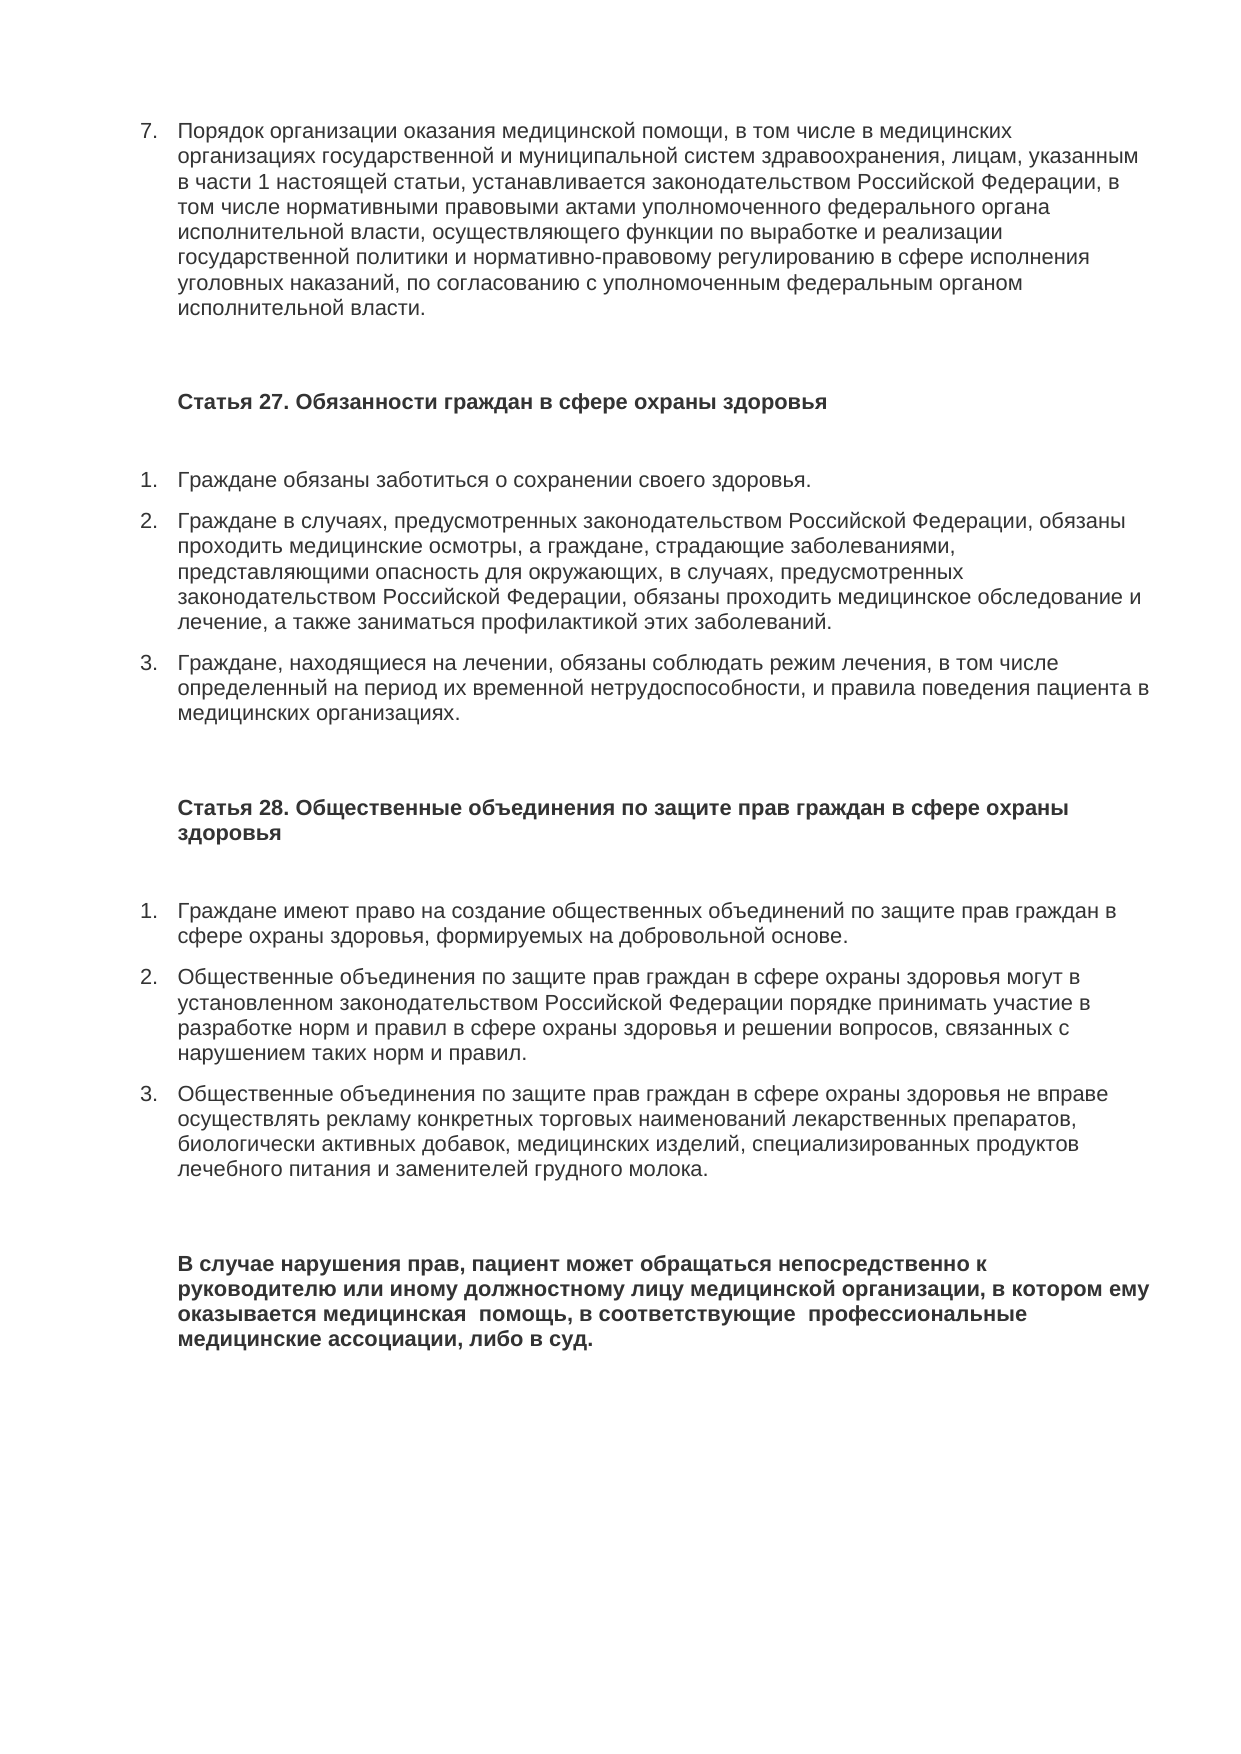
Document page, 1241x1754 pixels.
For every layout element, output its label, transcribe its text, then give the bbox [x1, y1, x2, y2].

list Граждане, находящиеся на лечении, обязаны соблюдать режим лечения, в том числе определенный на период их временной нетрудоспособности, и правила поведения пациента в медицинских организациях. [140, 650, 1152, 725]
text Статья 28. Общественные объединения по защите прав граждан в сфере охраны здоровья [177, 794, 1152, 845]
list Общественные объединения по защите прав граждан в сфере охраны здоровья не вправе осуществлять рекламу конкретных торговых наименований лекарственных препаратов, биологически активных добавок, медицинских изделий, специализированных продуктов лечебного питания и заменителей грудного молока. [140, 1081, 1152, 1181]
list Граждане обязаны заботиться о сохранении своего здоровья. [140, 467, 1152, 492]
text В случае нарушения прав, пациент может обращаться непосредственно к руководителю или иному должностному лицу медицинской организации, в котором ему оказывается медицинская помощь, в соответствующие профессиональные медицинские ассоциации, либо в суд. [177, 1250, 1152, 1351]
list Общественные объединения по защите прав граждан в сфере охраны здоровья могут в установленном законодательством Российской Федерации порядке принимать участие в разработке норм и правил в сфере охраны здоровья и решении вопросов, связанных с нарушением таких норм и правил. [140, 964, 1152, 1065]
list Граждане имеют право на создание общественных объединений по защите прав граждан в сфере охраны здоровья, формируемых на добровольной основе. [140, 898, 1152, 948]
text Статья 27. Обязанности граждан в сфере охраны здоровья [177, 389, 1152, 414]
list Граждане в случаях, предусмотренных законодательством Российской Федерации, обязаны проходить медицинские осмотры, а граждане, страдающие заболеваниями, представляющими опасность для окружающих, в случаях, предусмотренных законодательством Российской Федерации, обязаны проходить медицинское обследование и лечение, а также заниматься профилактикой этих заболеваний. [140, 508, 1152, 634]
list Порядок организации оказания медицинской помощи, в том числе в медицинских организациях государственной и муниципальной систем здравоохранения, лицам, указанным в части 1 настоящей статьи, устанавливается законодательством Российской Федерации, в том числе нормативными правовыми актами уполномоченного федерального органа исполнительной власти, осуществляющего функции по выработке и реализации государственной политики и нормативно-правовому регулированию в сфере исполнения уголовных наказаний, по согласованию с уполномоченным федеральным органом исполнительной власти. [140, 118, 1152, 320]
